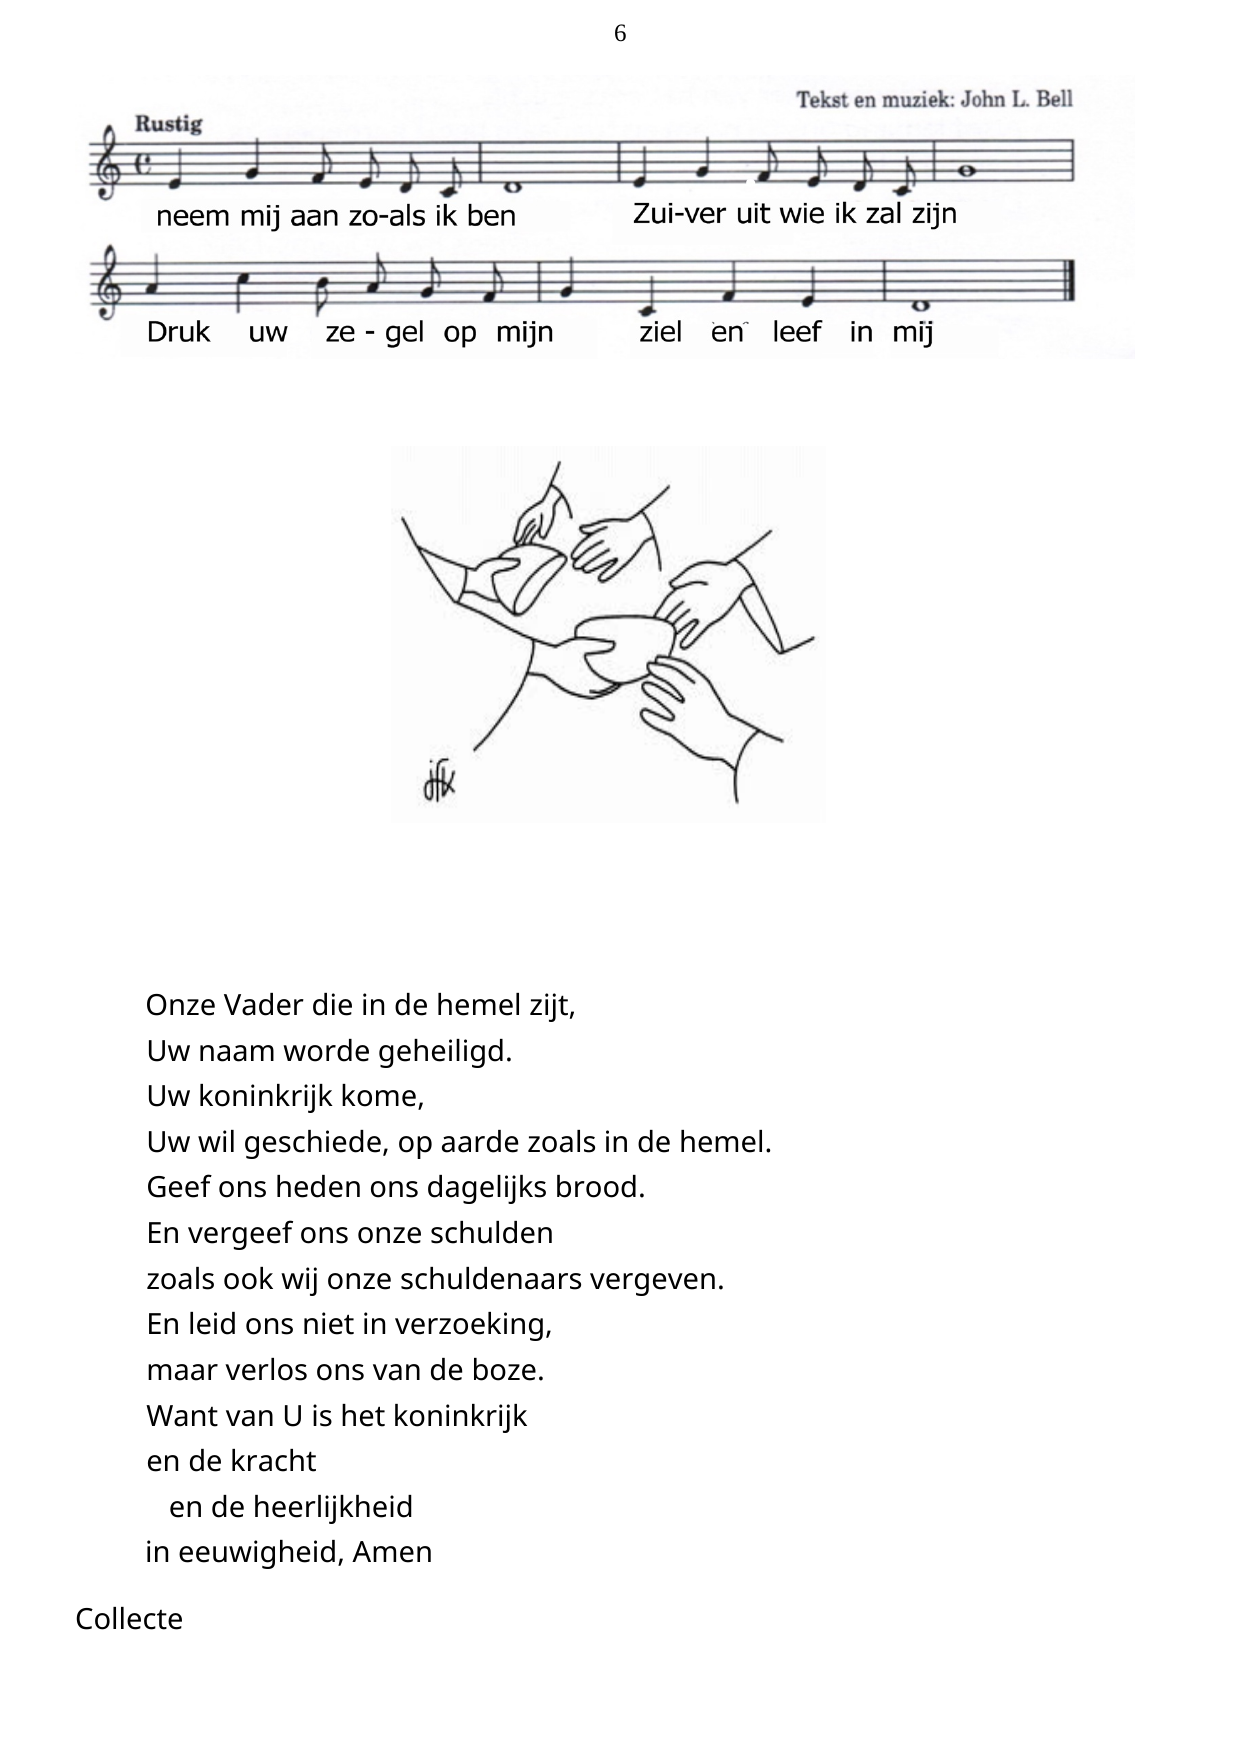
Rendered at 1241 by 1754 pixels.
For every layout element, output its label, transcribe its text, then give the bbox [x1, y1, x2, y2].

text Onze Vader die in de hemel zijt, Uw naam worde geheiligd. Uw koninkrijk kome, Uw wil geschiede, op aarde zoals in de hemel. Geef ons heden ons dagelijks brood. En vergeef ons onze schulden zoals ook wij onze schuldenaars vergeven. En leid ons niet in verzoeking, maar verlos ons van de boze. Want van U is het koninkrijk en de kracht en de heerlijkheid in eeuwigheid, Amen [122, 984, 1165, 1571]
picture [391, 446, 826, 823]
picture [75, 75, 1135, 359]
text Collecte [75, 1598, 1165, 1638]
